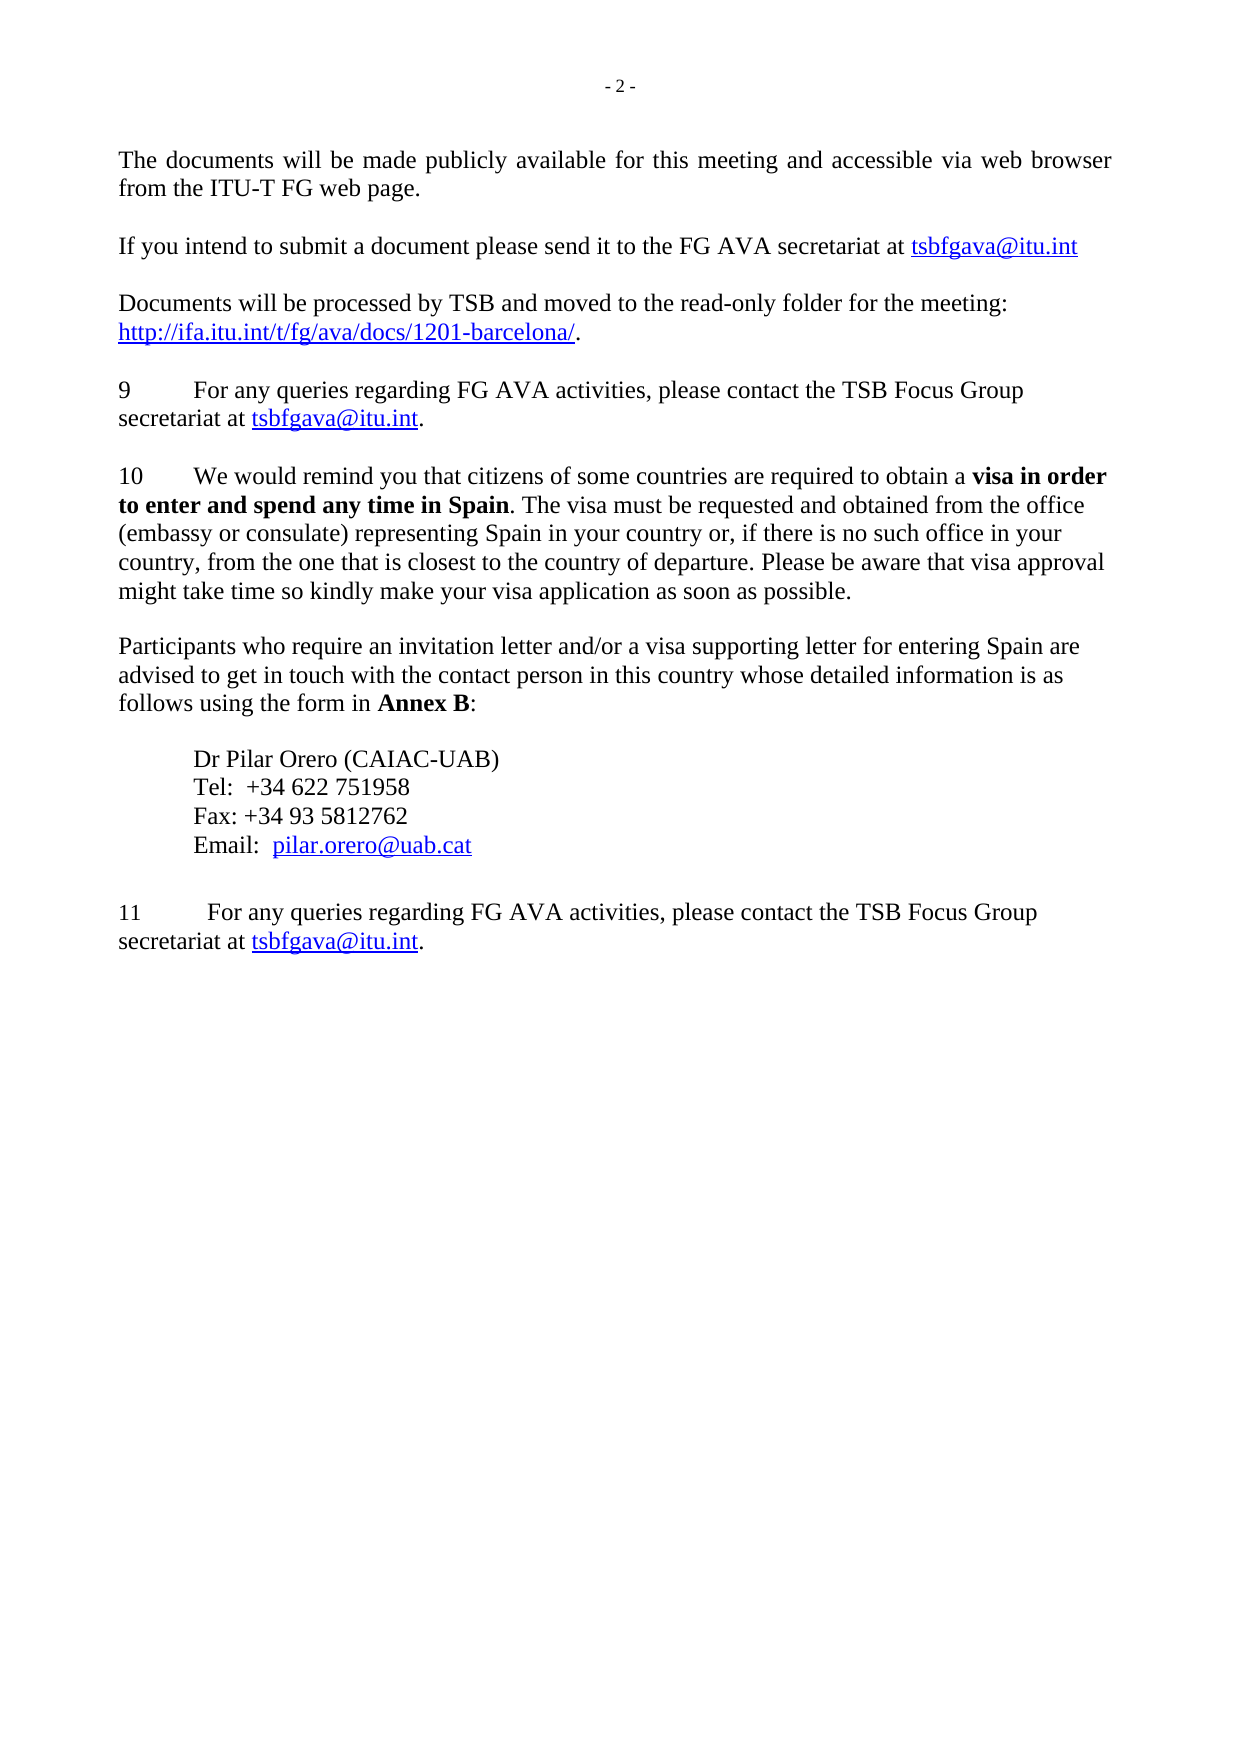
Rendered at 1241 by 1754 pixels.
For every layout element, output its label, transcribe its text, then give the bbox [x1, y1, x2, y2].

text Fax: +34 93 5812762 [118, 801, 1122, 830]
text Participants who require an invitation letter and/or a visa supporting letter for entering Spain are advised to get in touch with the contact person in this country whose detailed information is as follows using the form in Annex B: [118, 631, 1122, 717]
text Email: pilar.orero@uab.cat [118, 830, 1122, 859]
text The documents will be made publicly available for this meeting and accessible via web browser from the ITU-T FG web page. [118, 145, 1113, 202]
text Dr Pilar Orero (CAIAC-UAB) [118, 744, 1122, 772]
text Tel: +34 622 751958 [118, 772, 1122, 801]
text Documents will be processed by TSB and moved to the read-only folder for the meeting: http://ifa.itu.int/t/fg/ava/docs/1201-barcelona/. [118, 288, 1113, 346]
text 10 We would remind you that citizens of some countries are required to obtain a visa in order to enter and spend any time in Spain. The visa must be requested and obtained from the office (embassy or consulate) representing Spain in your country or, if there is no such office in your country, from the one that is closest to the country of departure. Please be aware that visa approval might take time so kindly make your visa application as soon as possible. [118, 461, 1122, 605]
text If you intend to submit a document please send it to the FG AVA secretariat at tsbfgava@itu.int [118, 231, 1113, 260]
text 9 For any queries regarding FG AVA activities, please contact the TSB Focus Group secretariat at tsbfgava@itu.int. [118, 375, 1113, 432]
text 11 For any queries regarding FG AVA activities, please contact the TSB Focus Group secretariat at tsbfgava@itu.int. [118, 897, 1112, 955]
